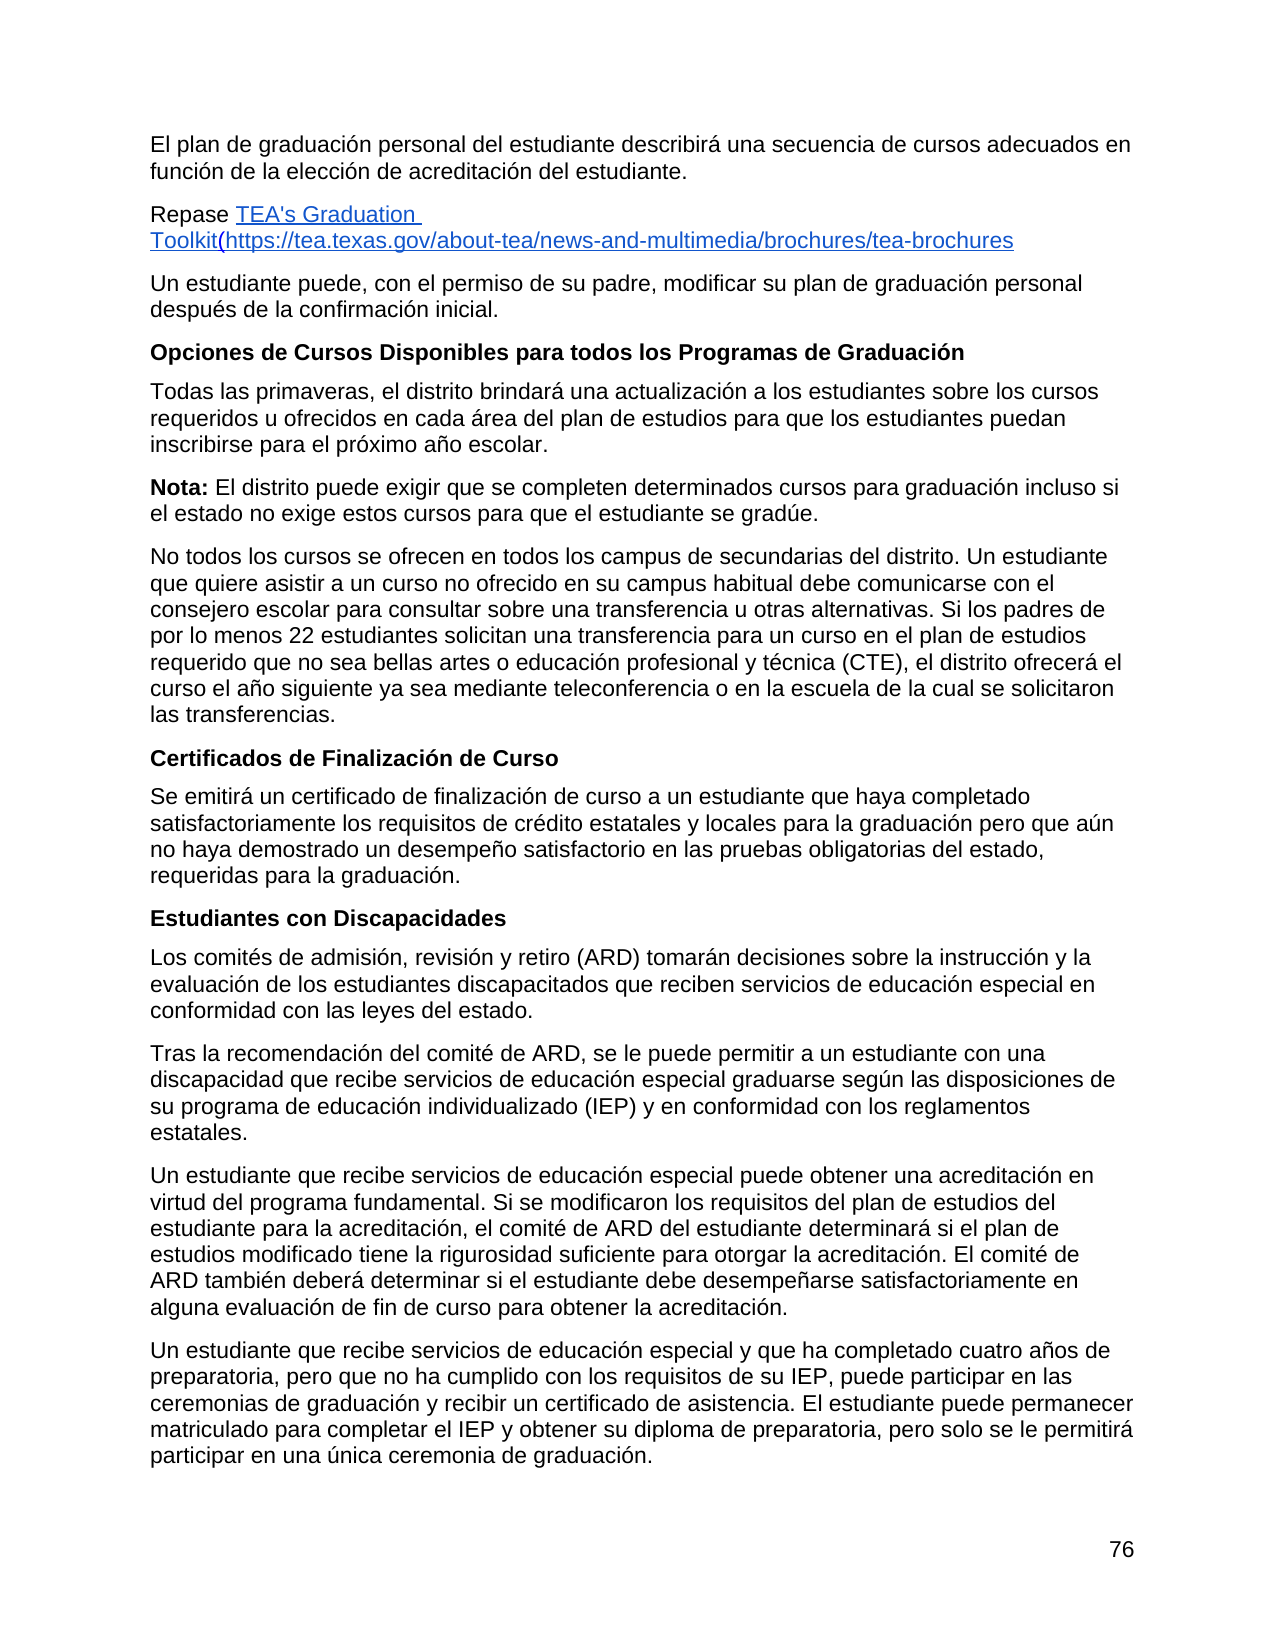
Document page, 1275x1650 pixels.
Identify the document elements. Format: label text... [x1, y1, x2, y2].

text Un estudiante que recibe servicios de educación especial y que ha completado cuatro años de preparatoria, pero que no ha cumplido con los requisitos de su IEP, puede participar en las ceremonias de graduación y recibir un certificado de asistencia. El estudiante puede permanecer matriculado para completar el IEP y obtener su diploma de preparatoria, pero solo se le permitirá participar en una única ceremonia de graduación. [150, 1337, 1134, 1469]
text Los comités de admisión, revisión y retiro (ARD) tomarán decisiones sobre la instrucción y la evaluación de los estudiantes discapacitados que reciben servicios de educación especial en conformidad con las leyes del estado. [150, 944, 1134, 1023]
subtitle Estudiantes con Discapacidades [150, 905, 1134, 932]
text Un estudiante puede, con el permiso de su padre, modificar su plan de graduación personal después de la confirmación inicial. [150, 270, 1134, 323]
text Tras la recomendación del comité de ARD, se le puede permitir a un estudiante con una discapacidad que recibe servicios de educación especial graduarse según las disposiciones de su programa de educación individualizado (IEP) y en conformidad con los reglamentos estatales. [150, 1040, 1134, 1145]
text Nota: El distrito puede exigir que se completen determinados cursos para graduación incluso si el estado no exige estos cursos para que el estudiante se gradúe. [150, 474, 1134, 527]
text Un estudiante que recibe servicios de educación especial puede obtener una acreditación en virtud del programa fundamental. Si se modificaron los requisitos del plan de estudios del estudiante para la acreditación, el comité de ARD del estudiante determinará si el plan de estudios modificado tiene la rigurosidad suficiente para otorgar la acreditación. El comité de ARD también deberá determinar si el estudiante debe desempeñarse satisfactoriamente en alguna evaluación de fin de curso para obtener la acreditación. [150, 1162, 1134, 1320]
text No todos los cursos se ofrecen en todos los campus de secundarias del distrito. Un estudiante que quiere asistir a un curso no ofrecido en su campus habitual debe comunicarse con el consejero escolar para consultar sobre una transferencia u otras alternativas. Si los padres de por lo menos 22 estudiantes solicitan una transferencia para un curso en el plan de estudios requerido que no sea bellas artes o educación profesional y técnica (CTE), el distrito ofrecerá el curso el año siguiente ya sea mediante teleconferencia o en la escuela de la cual se solicitaron las transferencias. [150, 543, 1134, 728]
text Todas las primaveras, el distrito brindará una actualización a los estudiantes sobre los cursos requeridos u ofrecidos en cada área del plan de estudios para que los estudiantes puedan inscribirse para el próximo año escolar. [150, 378, 1134, 457]
subtitle Opciones de Cursos Disponibles para todos los Programas de Graduación [150, 339, 1134, 366]
subtitle Certificados de Finalización de Curso [150, 744, 1134, 771]
text Se emitirá un certificado de finalización de curso a un estudiante que haya completado satisfactoriamente los requisitos de crédito estatales y locales para la graduación pero que aún no haya demostrado un desempeño satisfactorio en las pruebas obligatorias del estado, requeridas para la graduación. [150, 783, 1134, 889]
text Repase TEA's Graduation Toolkit(https://tea.texas.gov/about-tea/news-and-multimedia/brochures/tea-brochures [150, 201, 1134, 253]
text El plan de graduación personal del estudiante describirá una secuencia de cursos adecuados en función de la elección de acreditación del estudiante. [150, 131, 1134, 184]
